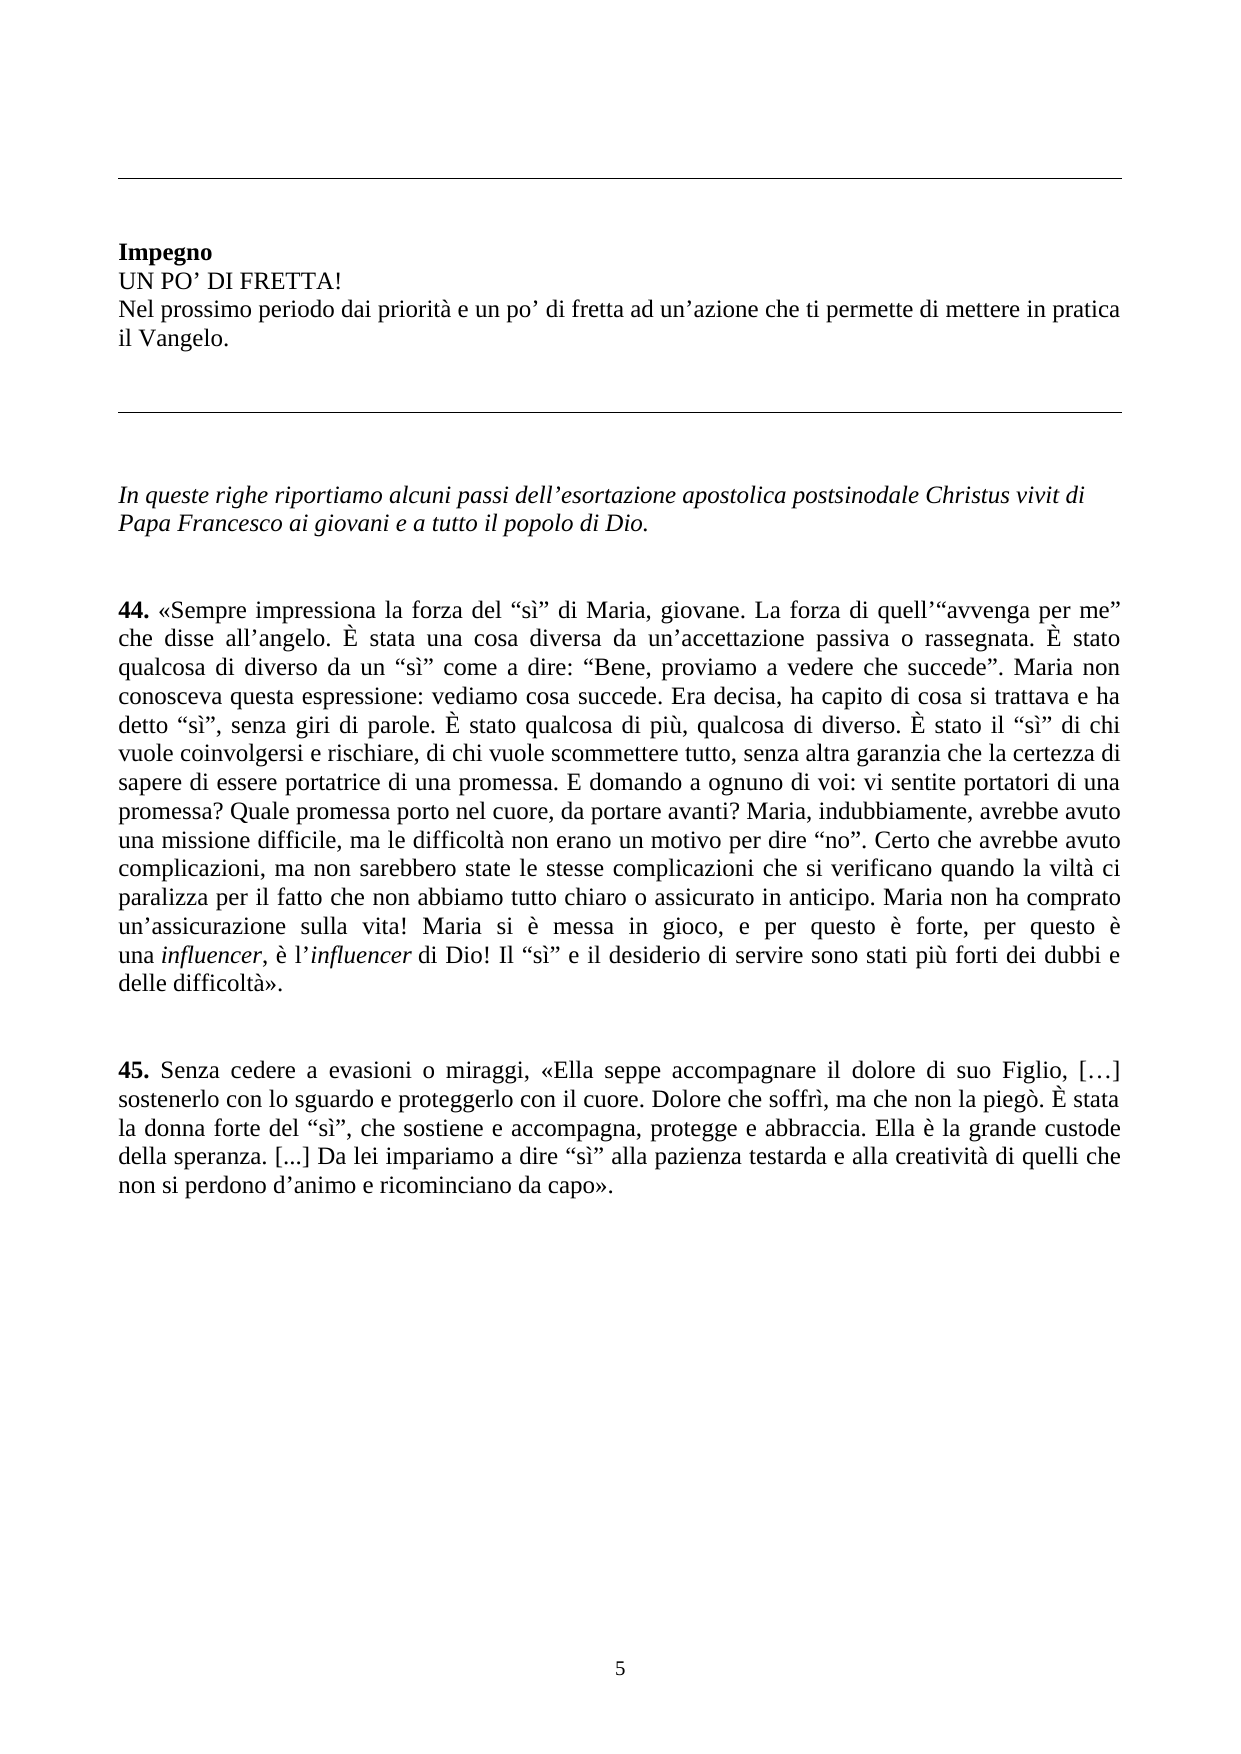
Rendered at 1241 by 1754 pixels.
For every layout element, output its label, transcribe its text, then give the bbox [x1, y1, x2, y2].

text 44. «Sempre impressiona la forza del “sì” di Maria, giovane. La forza di quell’“avvenga per me” che disse all’angelo. È stata una cosa diversa da un’accettazione passiva o rassegnata. È stato qualcosa di diverso da un “sì” come a dire: “Bene, proviamo a vedere che succede”. Maria non conosceva questa espressione: vediamo cosa succede. Era decisa, ha capito di cosa si trattava e ha detto “sì”, senza giri di parole. È stato qualcosa di più, qualcosa di diverso. È stato il “sì” di chi vuole coinvolgersi e rischiare, di chi vuole scommettere tutto, senza altra garanzia che la certezza di sapere di essere portatrice di una promessa. E domando a ognuno di voi: vi sentite portatori di una promessa? Quale promessa porto nel cuore, da portare avanti? Maria, indubbiamente, avrebbe avuto una missione difficile, ma le difficoltà non erano un motivo per dire “no”. Certo che avrebbe avuto complicazioni, ma non sarebbero state le stesse complicazioni che si verificano quando la viltà ci paralizza per il fatto che non abbiamo tutto chiaro o assicurato in anticipo. Maria non ha comprato un’assicurazione sulla vita! Maria si è messa in gioco, e per questo è forte, per questo è una influencer, è l’influencer di Dio! Il “sì” e il desiderio di servire sono stati più forti dei dubbi e delle difficoltà». [118, 595, 1122, 997]
text Nel prossimo periodo dai priorità e un po’ di fretta ad un’azione che ti permette di mettere in pratica il Vangelo. [118, 294, 1122, 352]
text 45. Senza cedere a evasioni o miraggi, «Ella seppe accompagnare il dolore di suo Figlio, […] sostenerlo con lo sguardo e proteggerlo con il cuore. Dolore che soffrì, ma che non la piegò. È stata la donna forte del “sì”, che sostiene e accompagna, protegge e abbraccia. Ella è la grande custode della speranza. [...] Da lei impariamo a dire “sì” alla pazienza testarda e alla creatività di quelli che non si perdono d’animo e ricominciano da capo». [118, 1055, 1122, 1199]
text UN PO’ DI FRETTA! [118, 266, 1122, 294]
text Impegno [118, 237, 1122, 266]
text In queste righe riportiamo alcuni passi dell’esortazione apostolica postsinodale Christus vivit di Papa Francesco ai giovani e a tutto il popolo di Dio. [118, 480, 1122, 537]
